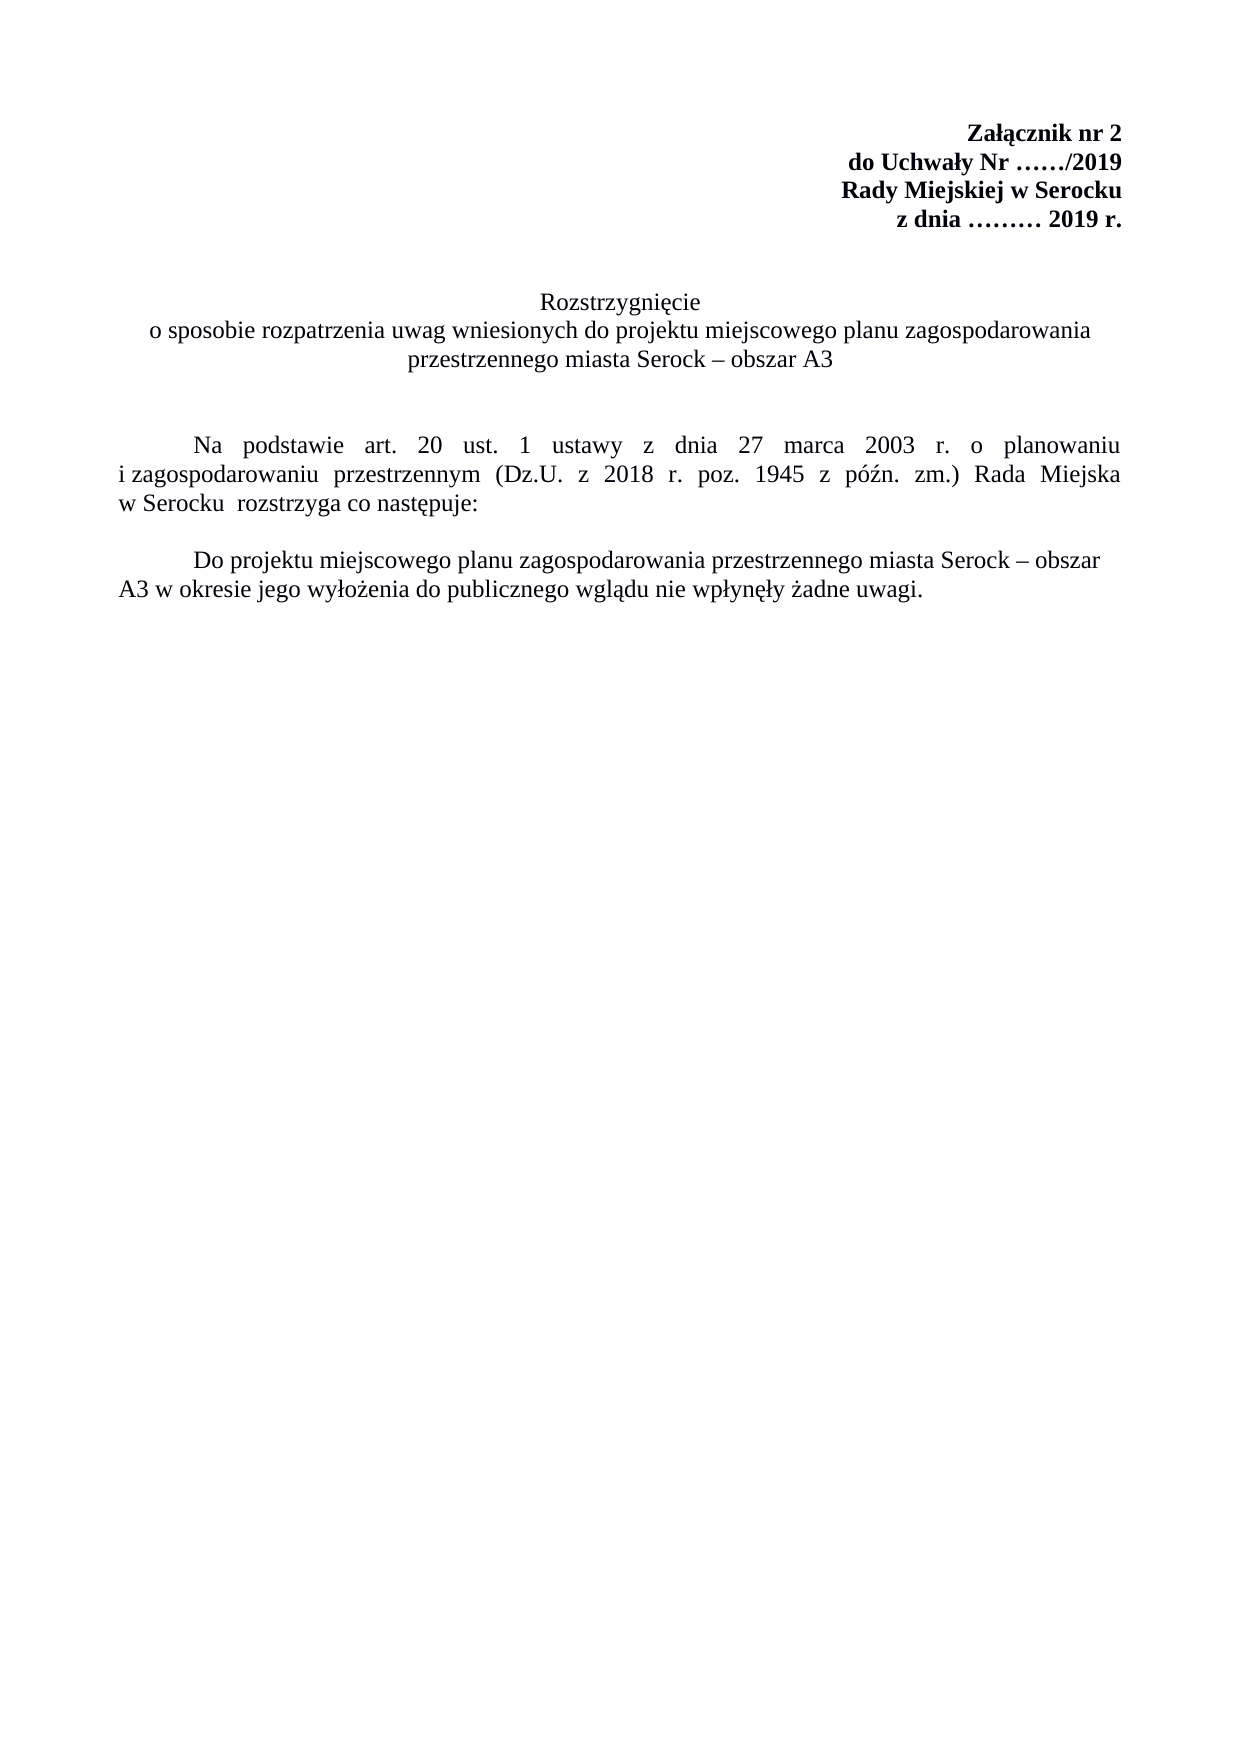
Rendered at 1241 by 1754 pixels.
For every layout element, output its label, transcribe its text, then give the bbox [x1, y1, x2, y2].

text Załącznik nr 2 [118, 118, 1122, 147]
text Rady Miejskiej w Serocku [118, 176, 1122, 204]
text do Uchwały Nr ……/2019 [118, 147, 1122, 176]
subtitle o sposobie rozpatrzenia uwag wniesionych do projektu miejscowego planu zagospodarowania przestrzennego miasta Serock – obszar A3 [118, 316, 1122, 373]
text Na podstawie art. 20 ust. 1 ustawy z dnia 27 marca 2003 r. o planowaniu i zagospodarowaniu przestrzennym (Dz.U. z 2018 r. poz. 1945 z późn. zm.) Rada Miejska w Serocku rozstrzyga co następuje: [118, 431, 1122, 517]
text z dnia ……… 2019 r. [118, 204, 1122, 233]
subtitle Rozstrzygnięcie [118, 287, 1122, 316]
text Do projektu miejscowego planu zagospodarowania przestrzennego miasta Serock – obszar A3 w okresie jego wyłożenia do publicznego wglądu nie wpłynęły żadne uwagi. [118, 546, 1122, 603]
